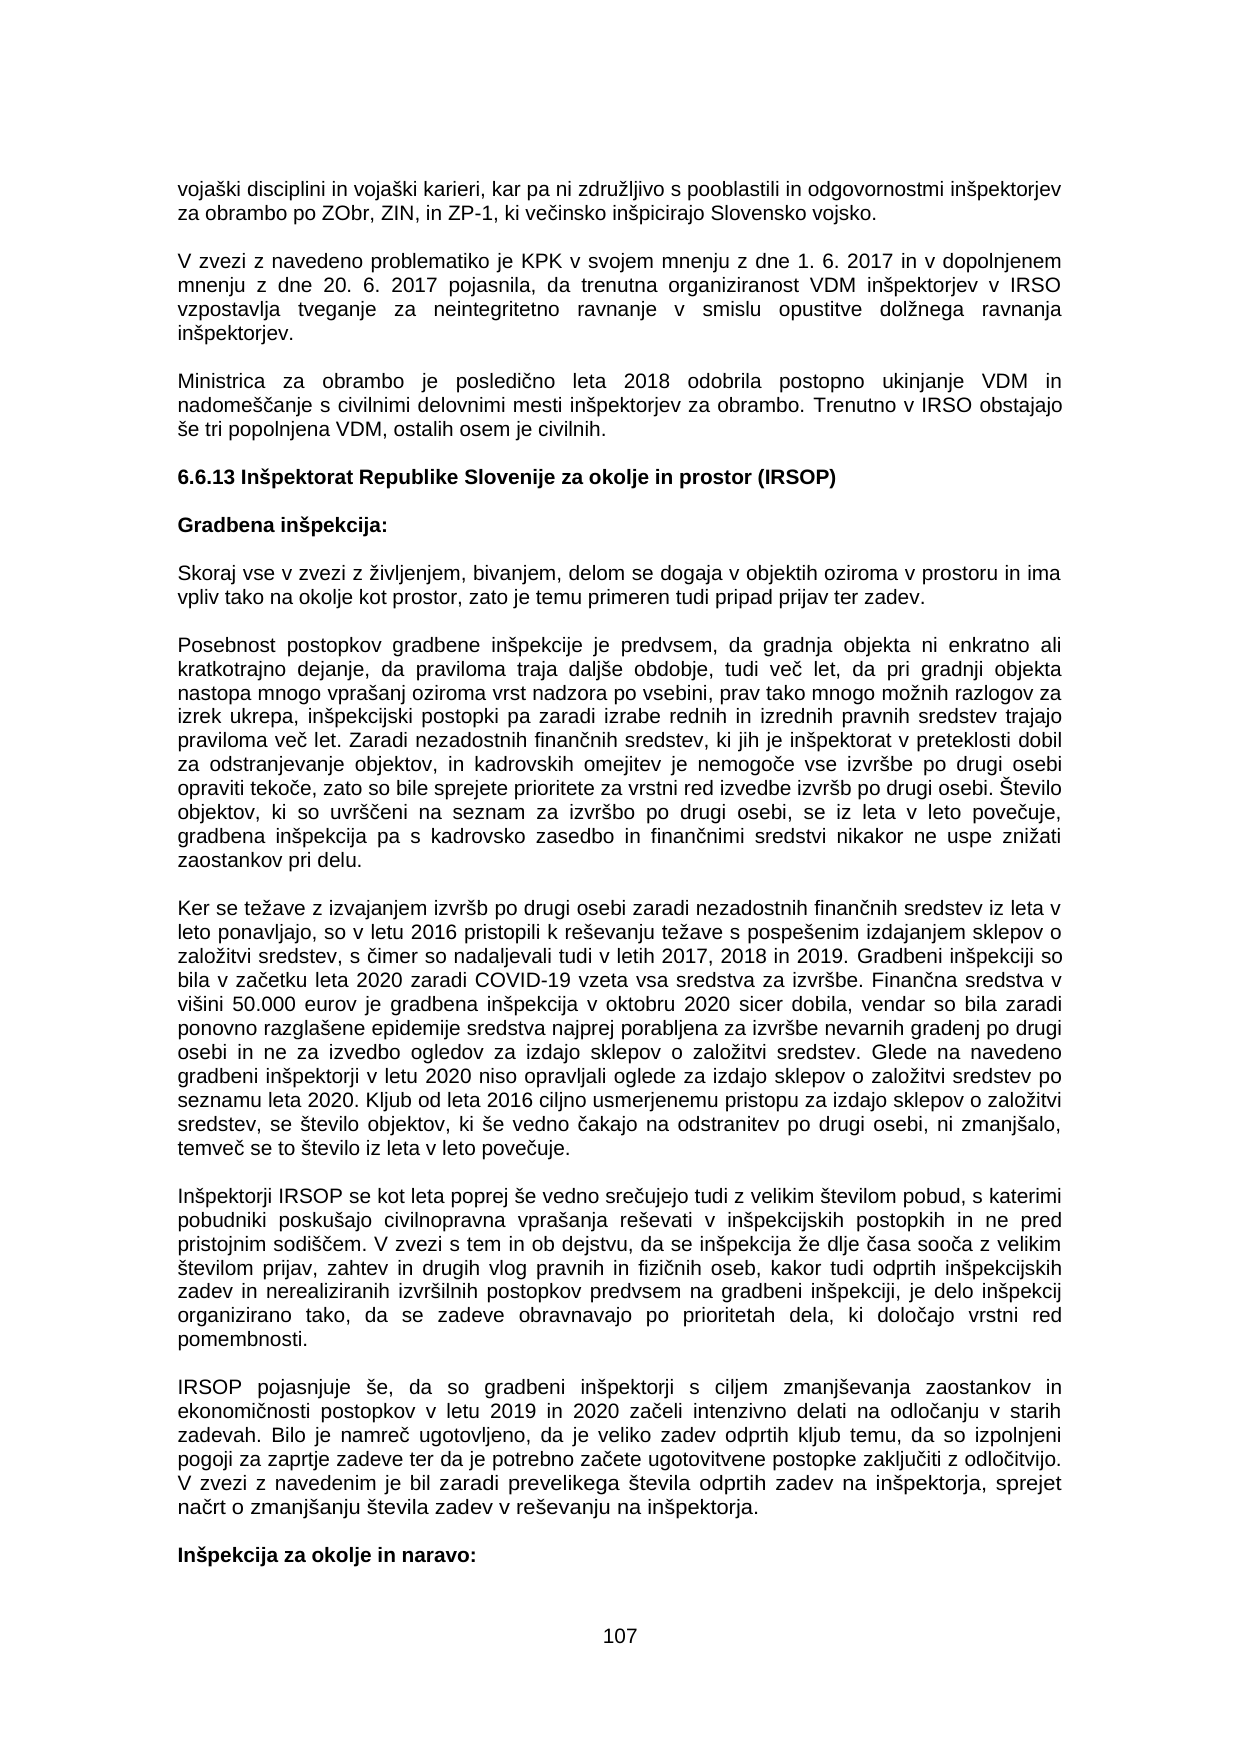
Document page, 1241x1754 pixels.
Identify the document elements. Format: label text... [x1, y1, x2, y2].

text Gradbena inšpekcija: [177, 513, 1063, 537]
text IRSOP pojasnjuje še, da so gradbeni inšpektorji s ciljem zmanjševanja zaostankov in ekonomičnosti postopkov v letu 2019 in 2020 začeli intenzivno delati na odločanju v starih zadevah. Bilo je namreč ugotovljeno, da je veliko zadev odprtih kljub temu, da so izpolnjeni pogoji za zaprtje zadeve ter da je potrebno začete ugotovitvene postopke zaključiti z odločitvijo. V zvezi z navedenim je bil zaradi prevelikega števila odprtih zadev na inšpektorja, sprejet načrt o zmanjšanju števila zadev v reševanju na inšpektorja. [177, 1375, 1063, 1519]
text V zvezi z navedeno problematiko je KPK v svojem mnenju z dne 1. 6. 2017 in v dopolnjenem mnenju z dne 20. 6. 2017 pojasnila, da trenutna organiziranost VDM inšpektorjev v IRSO vzpostavlja tveganje za neintegritetno ravnanje v smislu opustitve dolžnega ravnanja inšpektorjev. [177, 249, 1063, 345]
text Ker se težave z izvajanjem izvršb po drugi osebi zaradi nezadostnih finančnih sredstev iz leta v leto ponavljajo, so v letu 2016 pristopili k reševanju težave s pospešenim izdajanjem sklepov o založitvi sredstev, s čimer so nadaljevali tudi v letih 2017, 2018 in 2019. Gradbeni inšpekciji so bila v začetku leta 2020 zaradi COVID-19 vzeta vsa sredstva za izvršbe. Finančna sredstva v višini 50.000 eurov je gradbena inšpekcija v oktobru 2020 sicer dobila, vendar so bila zaradi ponovno razglašene epidemije sredstva najprej porabljena za izvršbe nevarnih gradenj po drugi osebi in ne za izvedbo ogledov za izdajo sklepov o založitvi sredstev. Glede na navedeno gradbeni inšpektorji v letu 2020 niso opravljali oglede za izdajo sklepov o založitvi sredstev po seznamu leta 2020. Kljub od leta 2016 ciljno usmerjenemu pristopu za izdajo sklepov o založitvi sredstev, se število objektov, ki še vedno čakajo na odstranitev po drugi osebi, ni zmanjšalo, temveč se to število iz leta v leto povečuje. [177, 896, 1063, 1159]
text Inšpekcija za okolje in naravo: [177, 1543, 1063, 1567]
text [177, 177, 1063, 225]
text Posebnost postopkov gradbene inšpekcije je predvsem, da gradnja objekta ni enkratno ali kratkotrajno dejanje, da praviloma traja daljše obdobje, tudi več let, da pri gradnji objekta nastopa mnogo vprašanj oziroma vrst nadzora po vsebini, prav tako mnogo možnih razlogov za izrek ukrepa, inšpekcijski postopki pa zaradi izrabe rednih in izrednih pravnih sredstev trajajo praviloma več let. Zaradi nezadostnih finančnih sredstev, ki jih je inšpektorat v preteklosti dobil za odstranjevanje objektov, in kadrovskih omejitev je nemogoče vse izvršbe po drugi osebi opraviti tekoče, zato so bile sprejete prioritete za vrstni red izvedbe izvršb po drugi osebi. Število objektov, ki so uvrščeni na seznam za izvršbo po drugi osebi, se iz leta v leto povečuje, gradbena inšpekcija pa s kadrovsko zasedbo in finančnimi sredstvi nikakor ne uspe znižati zaostankov pri delu. [177, 632, 1063, 872]
text 6.6.13 Inšpektorat Republike Slovenije za okolje in prostor (IRSOP) [177, 465, 969, 489]
text Skoraj vse v zvezi z življenjem, bivanjem, delom se dogaja v objektih oziroma v prostoru in ima vpliv tako na okolje kot prostor, zato je temu primeren tudi pripad prijav ter zadev. [177, 561, 1063, 608]
text Ministrica za obrambo je posledično leta 2018 odobrila postopno ukinjanje VDM in nadomeščanje s civilnimi delovnimi mesti inšpektorjev za obrambo. Trenutno v IRSO obstajajo še tri popolnjena VDM, ostalih osem je civilnih. [177, 369, 1063, 441]
text Inšpektorji IRSOP se kot leta poprej še vedno srečujejo tudi z velikim številom pobud, s katerimi pobudniki poskušajo civilnopravna vprašanja reševati v inšpekcijskih postopkih in ne pred pristojnim sodiščem. V zvezi s tem in ob dejstvu, da se inšpekcija že dlje časa sooča z velikim številom prijav, zahtev in drugih vlog pravnih in fizičnih oseb, kakor tudi odprtih inšpekcijskih zadev in nerealiziranih izvršilnih postopkov predvsem na gradbeni inšpekciji, je delo inšpekcij organizirano tako, da se zadeve obravnavajo po prioritetah dela, ki določajo vrstni red pomembnosti. [177, 1183, 1063, 1351]
